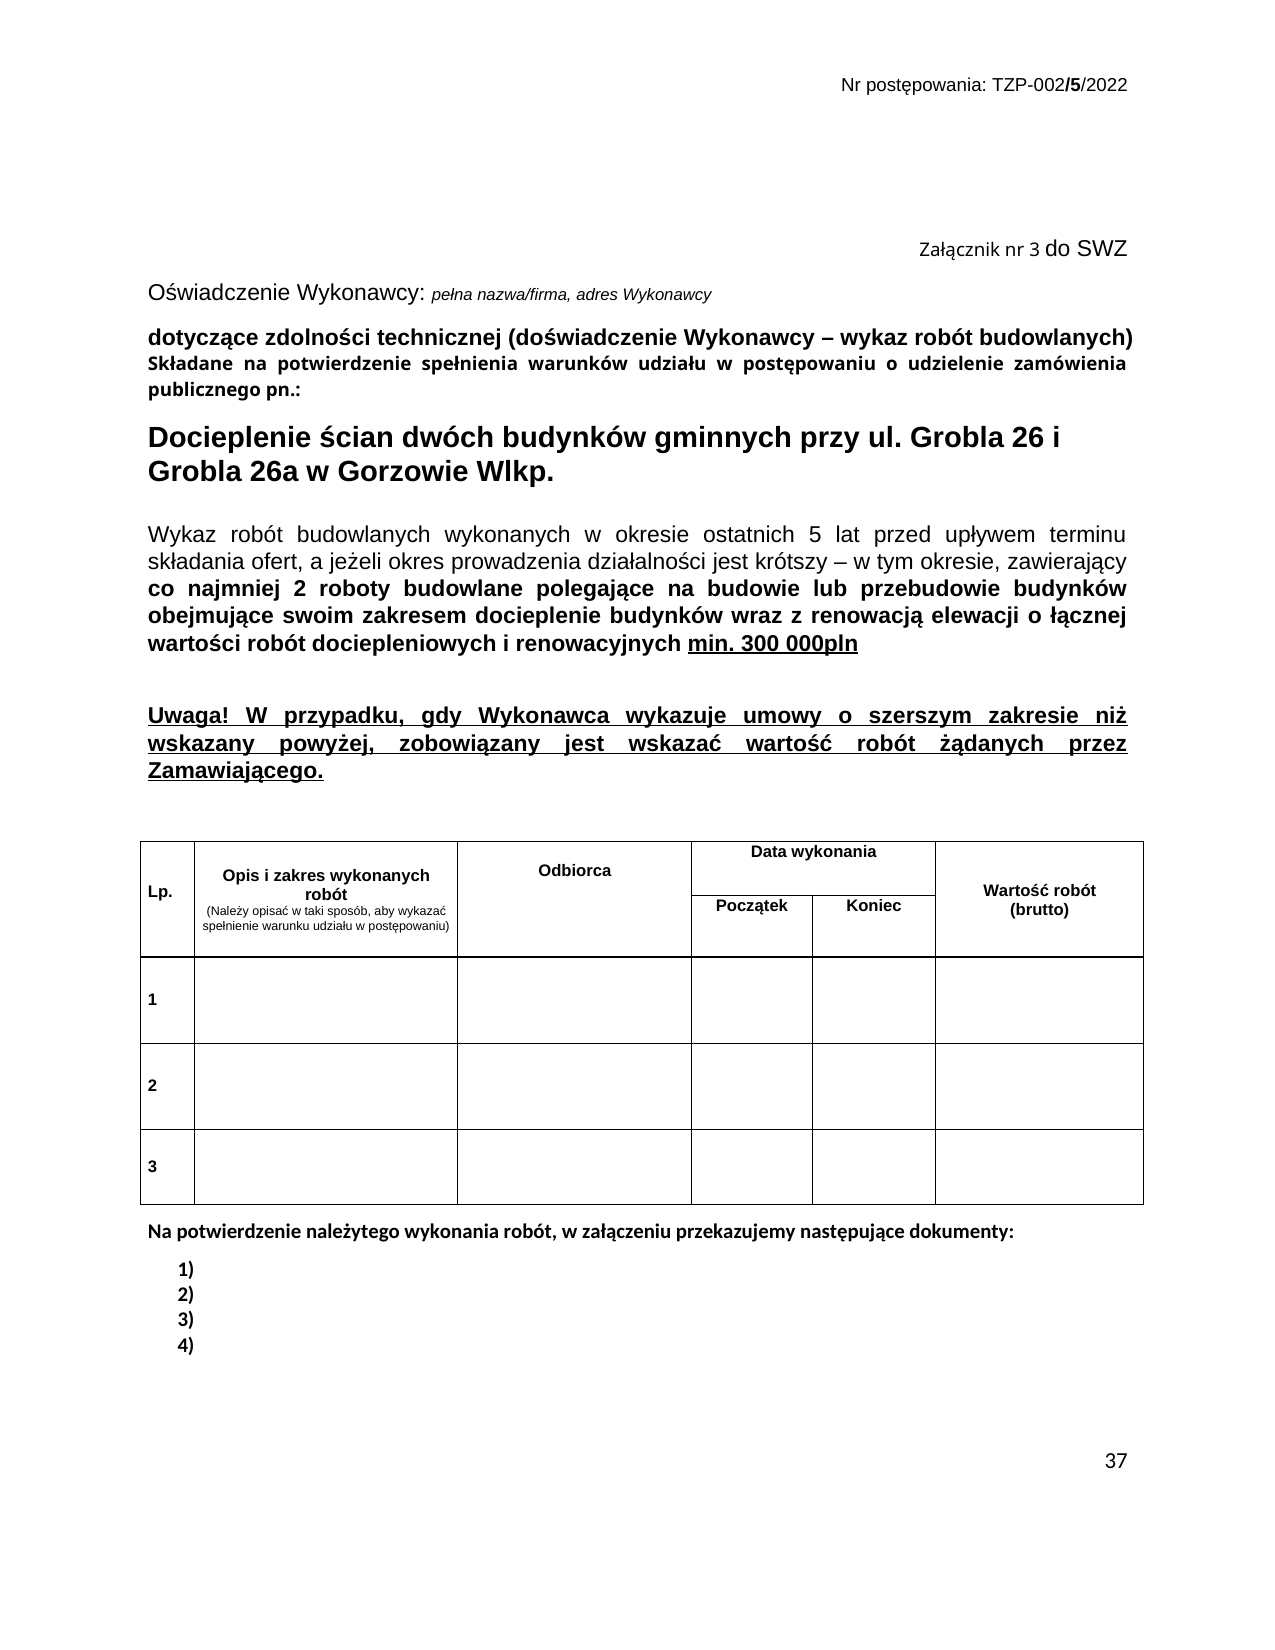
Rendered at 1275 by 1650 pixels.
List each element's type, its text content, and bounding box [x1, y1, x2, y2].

text dotyczące zdolności technicznej (doświadczenie Wykonawcy – wykaz robót budowlanych) [148, 323, 1133, 350]
table_cell [813, 1130, 935, 1204]
table_cell [195, 958, 457, 1043]
table_cell Początek [692, 896, 812, 956]
table_cell [692, 1044, 812, 1129]
table_header Opis i zakres wykonanych robót (Należy opisać w taki sposób, aby wykazać spełnienie warunku udziału w postępowaniu) [195, 842, 457, 956]
text Uwaga! W przypadku, gdy Wykonawca wykazuje umowy o szerszym zakresie niż wskazany powyżej, zobowiązany jest wskazać wartość robót żądanych przez Zamawiającego. [148, 702, 1127, 725]
text Uwaga! W przypadku, gdy Wykonawca wykazuje umowy o szerszym zakresie niż wskazany powyżej, zobowiązany jest wskazać wartość robót żądanych przez Zamawiającego. [148, 754, 1127, 784]
text Oświadczenie Wykonawcy: pełna nazwa/firma, adres Wykonawcy [148, 279, 1122, 306]
text Załącznik nr 3 do SWZ [148, 234, 1127, 261]
table_cell [692, 1130, 812, 1204]
table_cell [195, 1044, 457, 1129]
table_cell [813, 958, 935, 1043]
table_cell 3 [141, 1130, 194, 1204]
table_cell [458, 1130, 691, 1204]
table_cell [813, 1044, 935, 1129]
text Docieplenie ścian dwóch budynków gminnych przy ul. Grobla 26 i Grobla 26a w Gorzowie Wlkp. [148, 420, 1127, 487]
text Wykaz robót budowlanych wykonanych w okresie ostatnich 5 lat przed upływem terminu składania ofert, a jeżeli okres prowadzenia działalności jest krótszy – w tym okresie, zawierający co najmniej 2 roboty budowlane polegające na budowie lub przebudowie budynków obejmujące swoim zakresem docieplenie budynków wraz z renowacją elewacji o łącznej wartości robót dociepleniowych i renowacyjnych min. 300 000pln [148, 521, 1127, 656]
table_cell [458, 958, 691, 1043]
table_cell [936, 1130, 1143, 1204]
table_header Wartość robót (brutto) [936, 842, 1143, 956]
table_header Odbiorca [458, 842, 691, 956]
table_cell Koniec [813, 896, 935, 956]
table_header Lp. [141, 842, 194, 956]
table_header Data wykonania [692, 842, 935, 895]
text Na potwierdzenie należytego wykonania robót, w załączeniu przekazujemy następujące dokumenty: [148, 1218, 1127, 1243]
table_cell [195, 1130, 457, 1204]
table_cell [936, 1044, 1143, 1129]
table_cell 2 [141, 1044, 194, 1129]
table_cell [692, 958, 812, 1043]
table_cell 1 [141, 958, 194, 1043]
text Uwaga! W przypadku, gdy Wykonawca wykazuje umowy o szerszym zakresie niż wskazany powyżej, zobowiązany jest wskazać wartość robót żądanych przez Zamawiającego. [148, 726, 1127, 753]
table_cell [936, 958, 1143, 1043]
table_cell [458, 1044, 691, 1129]
text Składane na potwierdzenie spełnienia warunków udziału w postępowaniu o udzielenie zamówienia publicznego pn.: [148, 350, 1127, 402]
